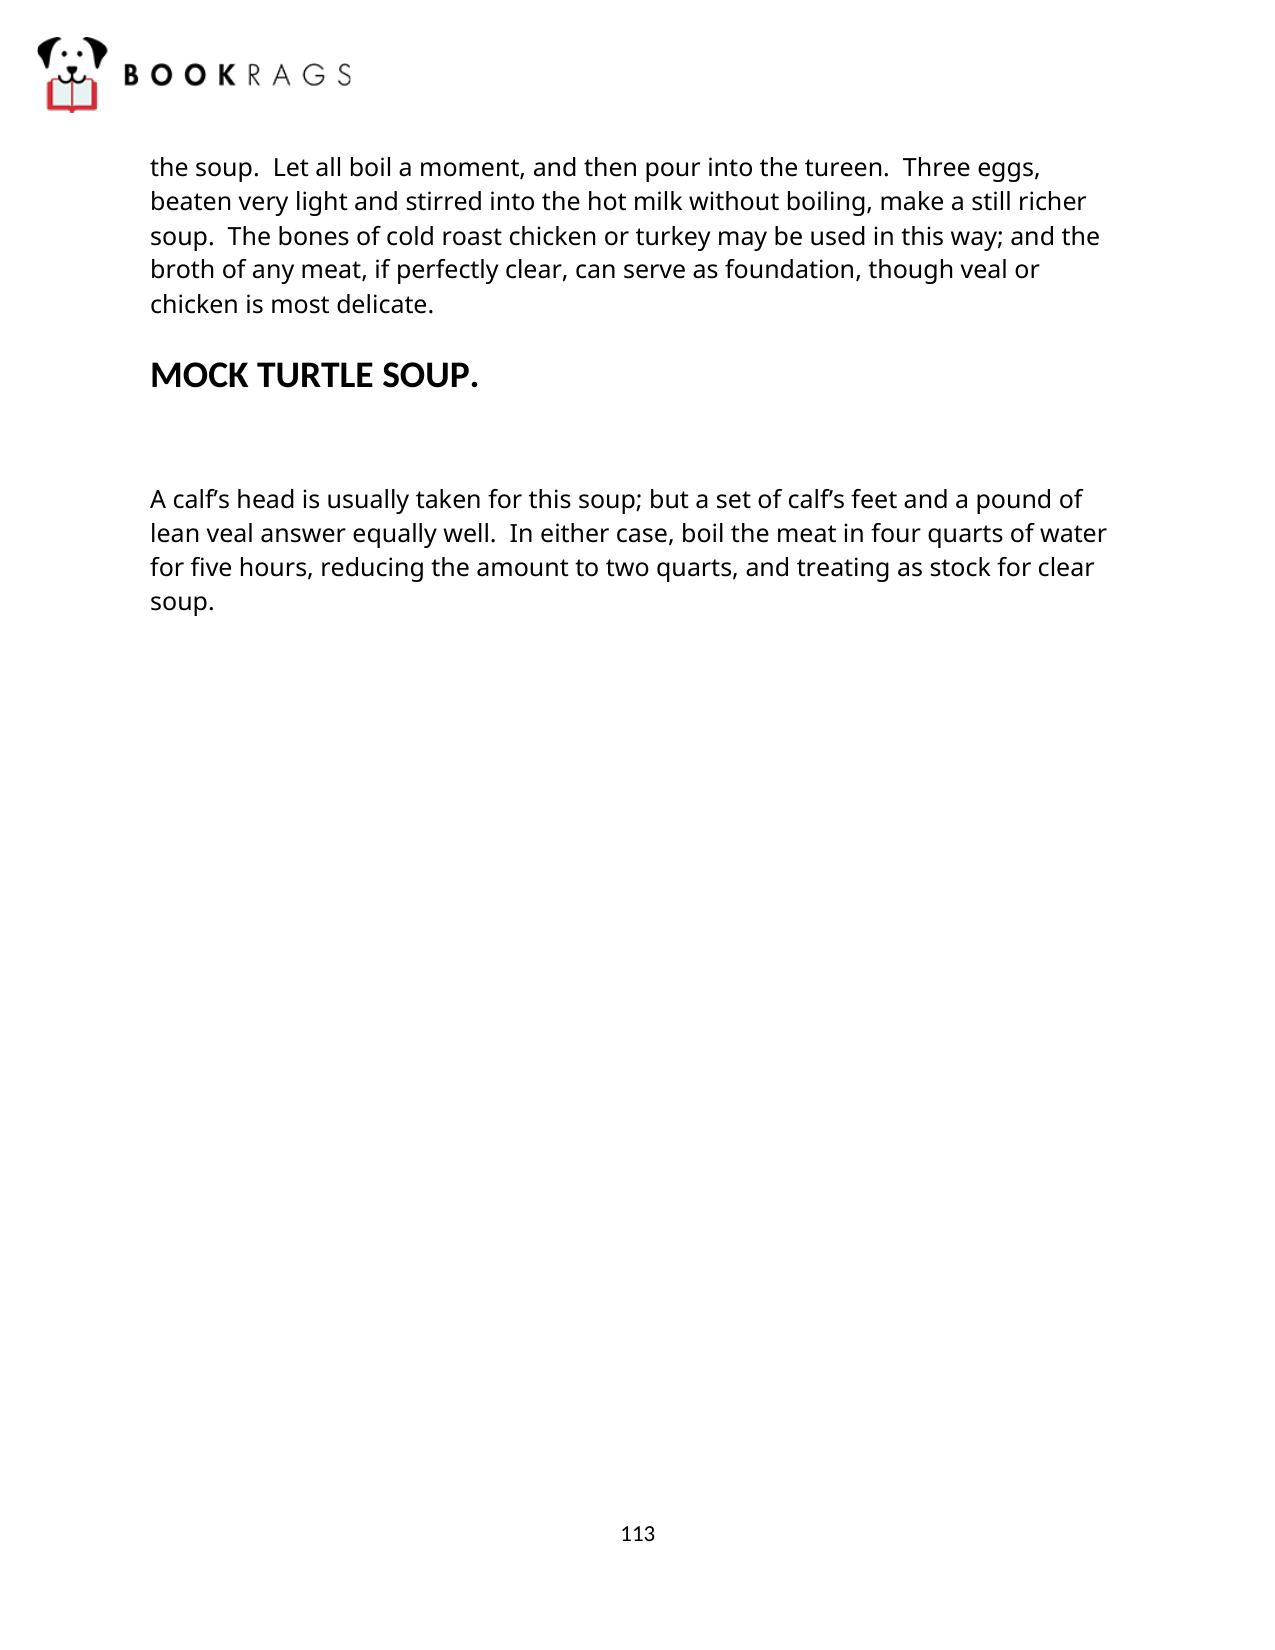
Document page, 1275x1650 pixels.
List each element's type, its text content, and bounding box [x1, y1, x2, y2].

picture [37, 37, 351, 113]
text A calf’s head is usually taken for this soup; but a set of calf’s feet and a pound of lean veal answer equally well. In either case, boil the meat in four quarts of water for five hours, reducing the amount to two quarts, and treating as stock for clear soup. [150, 481, 1125, 618]
text MOCK TURTLE SOUP. [150, 351, 1125, 397]
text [150, 150, 1125, 320]
